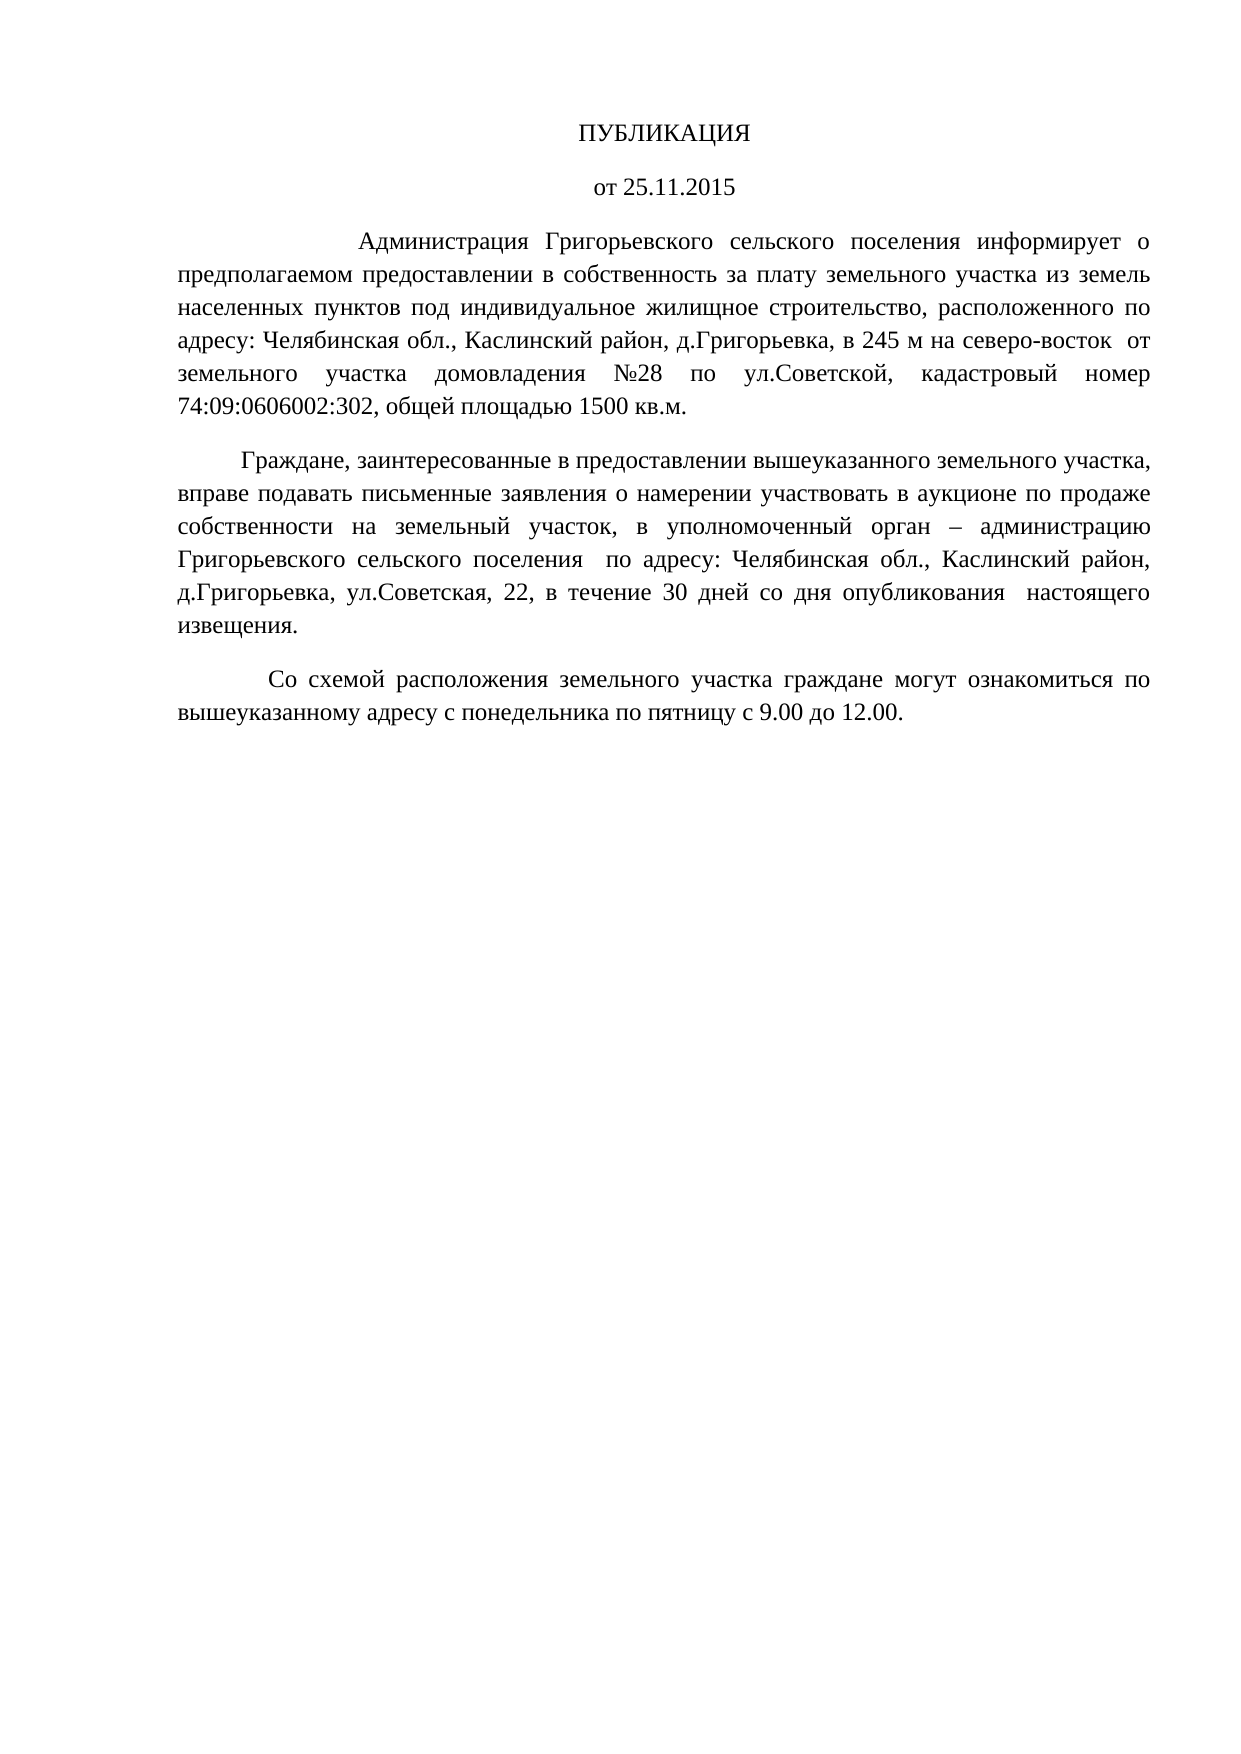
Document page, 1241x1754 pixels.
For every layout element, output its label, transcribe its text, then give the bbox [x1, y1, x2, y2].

text от 25.11.2015 [177, 172, 1152, 201]
text ПУБЛИКАЦИЯ [177, 118, 1152, 147]
text Граждане, заинтересованные в предоставлении вышеуказанного земельного участка, вправе подавать письменные заявления о намерении участвовать в аукционе по продаже собственности на земельный участок, в уполномоченный орган – администрацию Григорьевского сельского поселения по адресу: Челябинская обл., Каслинский район, д.Григорьевка, ул.Советская, 22, в течение 30 дней со дня опубликования настоящего извещения. [177, 445, 1152, 639]
text Администрация Григорьевского сельского поселения информирует о предполагаемом предоставлении в собственность за плату земельного участка из земель населенных пунктов под индивидуальное жилищное строительство, расположенного по адресу: Челябинская обл., Каслинский район, д.Григорьевка, в 245 м на северо-восток от земельного участка домовладения №28 по ул.Советской, кадастровый номер 74:09:0606002:302, общей площадью 1500 кв.м. [177, 226, 1152, 420]
text Со схемой расположения земельного участка граждане могут ознакомиться по вышеуказанному адресу с понедельника по пятницу с 9.00 до 12.00. [177, 664, 1152, 726]
